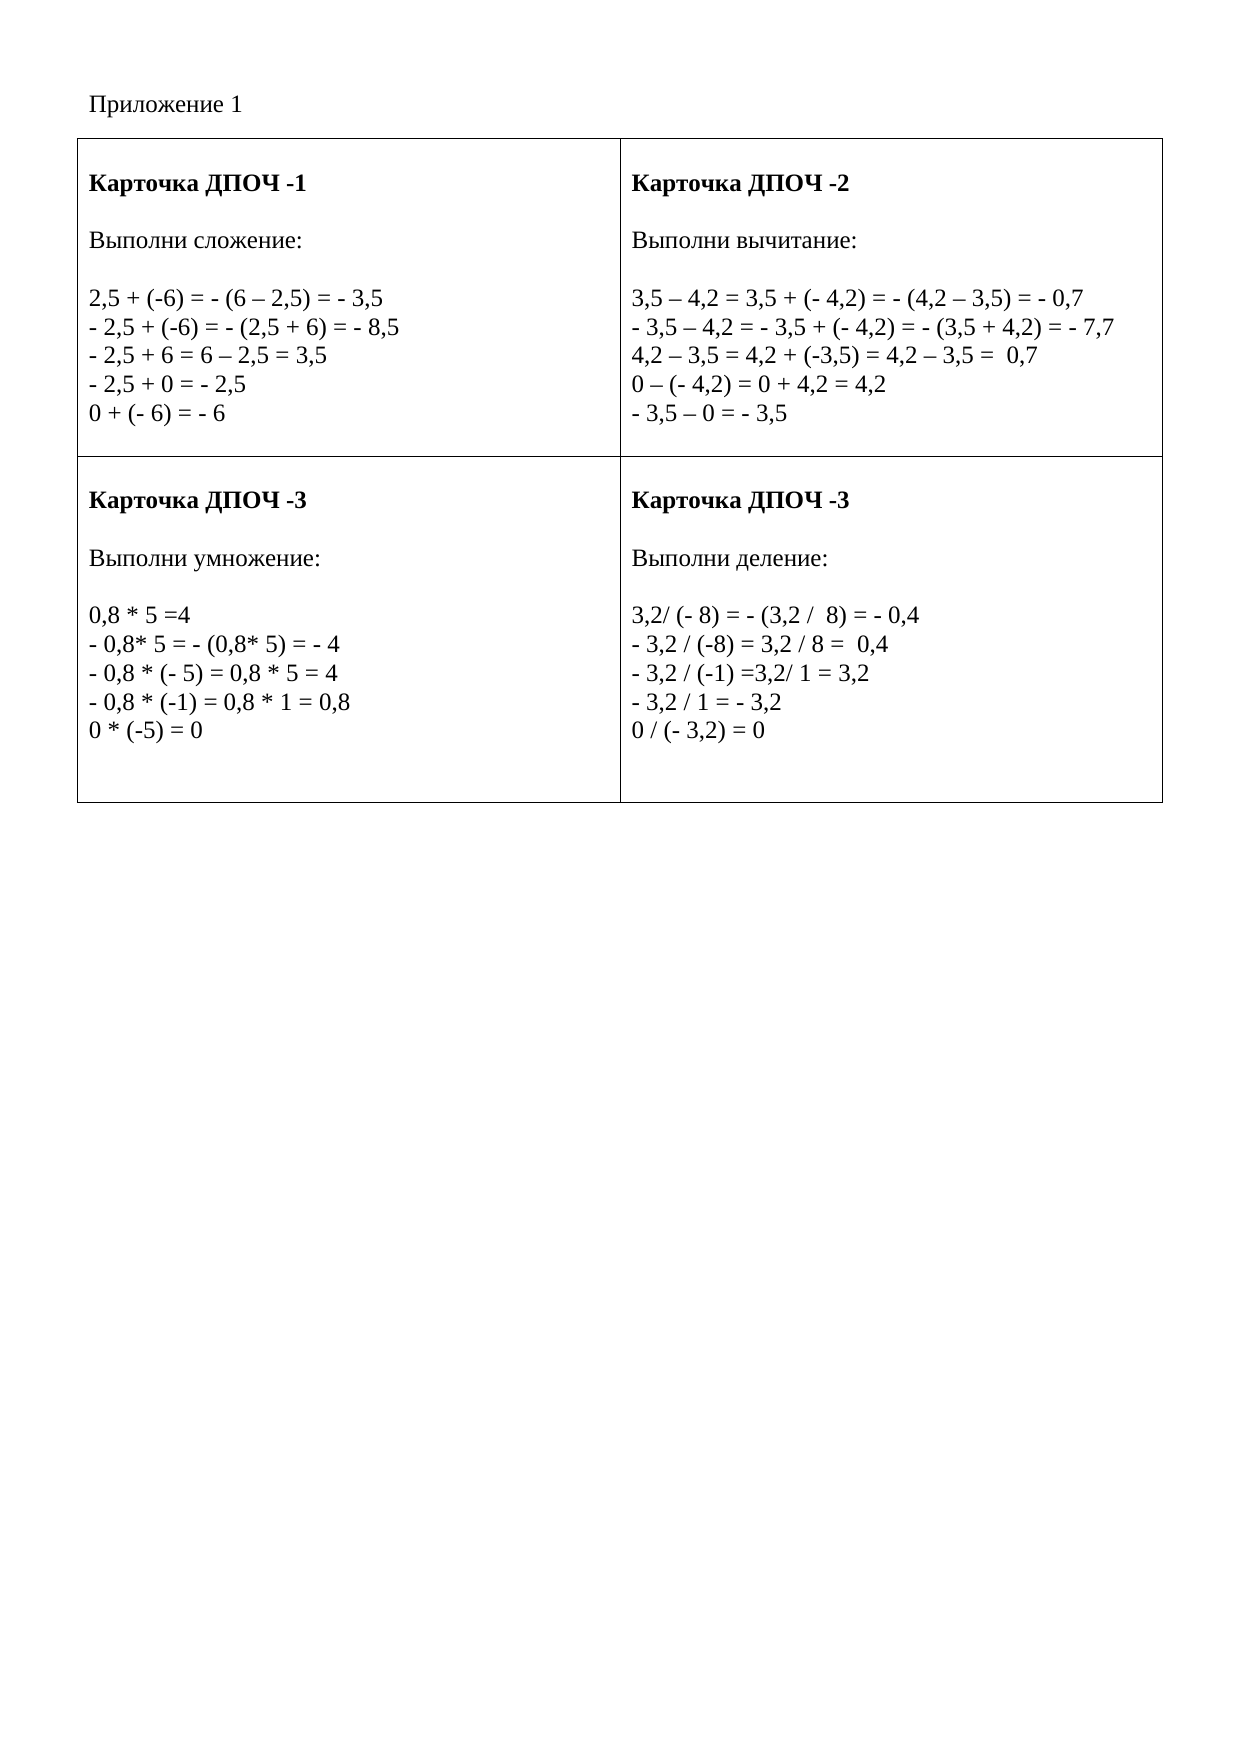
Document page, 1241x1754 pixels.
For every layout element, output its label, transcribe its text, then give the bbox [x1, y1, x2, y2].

table_cell Карточка ДПОЧ -3 Выполни деление: 3,2/ (- 8) = - (3,2 / 8) = - 0,4 - 3,2 / (-8) = 3,2 / 8 = 0,4 - 3,2 / (-1) =3,2/ 1 = 3,2 - 3,2 / 1 = - 3,2 0 / (- 3,2) = 0 [621, 457, 1162, 802]
table_header Карточка ДПОЧ -2 Выполни вычитание: 3,5 – 4,2 = 3,5 + (- 4,2) = - (4,2 – 3,5) = - 0,7 - 3,5 – 4,2 = - 3,5 + (- 4,2) = - (3,5 + 4,2) = - 7,7 4,2 – 3,5 = 4,2 + (-3,5) = 4,2 – 3,5 = 0,7 0 – (- 4,2) = 0 + 4,2 = 4,2 - 3,5 – 0 = - 3,5 [621, 139, 1162, 456]
table_cell Карточка ДПОЧ -3 Выполни умножение: 0,8 * 5 =4 - 0,8* 5 = - (0,8* 5) = - 4 - 0,8 * (- 5) = 0,8 * 5 = 4 - 0,8 * (-1) = 0,8 * 1 = 0,8 0 * (-5) = 0 [78, 457, 620, 802]
text Приложение 1 [89, 89, 1152, 117]
table_header Карточка ДПОЧ -1 Выполни сложение: 2,5 + (-6) = - (6 – 2,5) = - 3,5 - 2,5 + (-6) = - (2,5 + 6) = - 8,5 - 2,5 + 6 = 6 – 2,5 = 3,5 - 2,5 + 0 = - 2,5 0 + (- 6) = - 6 [78, 139, 620, 456]
